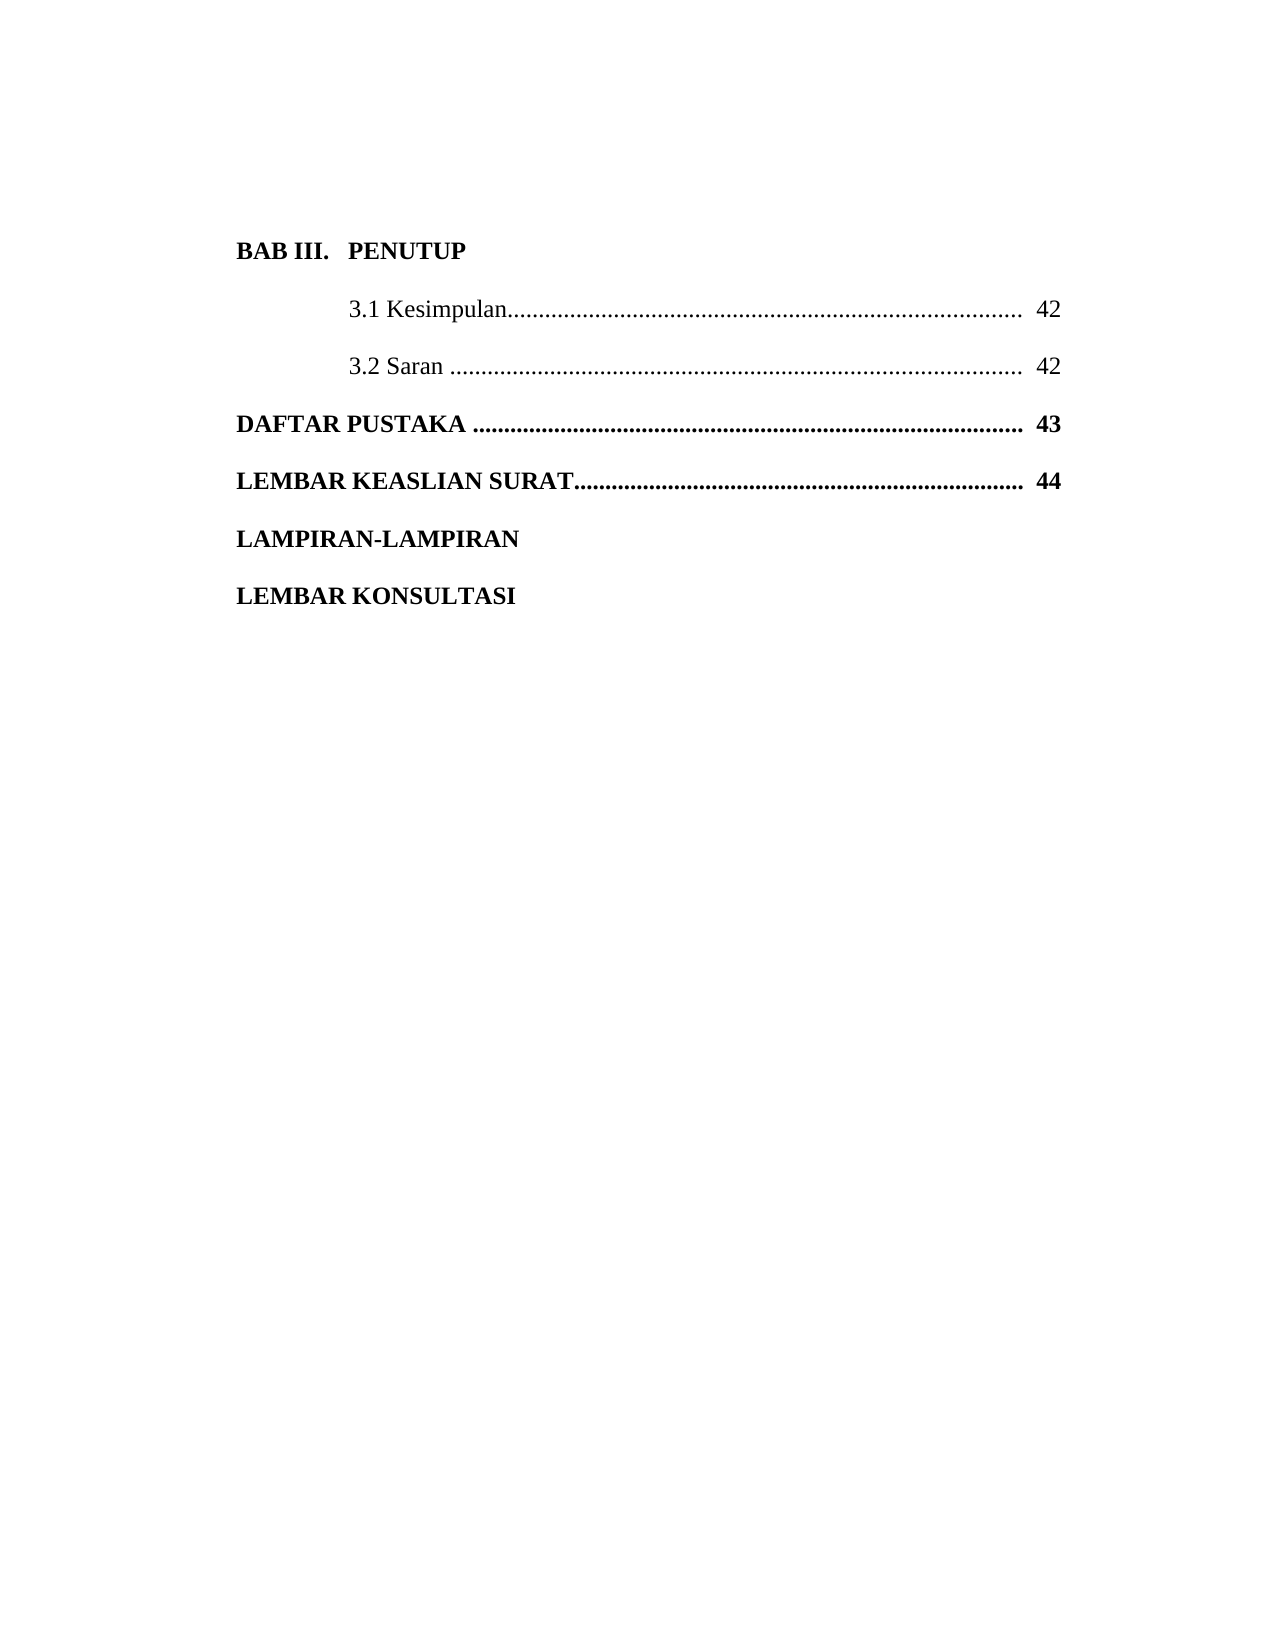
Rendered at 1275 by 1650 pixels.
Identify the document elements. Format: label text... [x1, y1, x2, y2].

list DAFTAR PUSTAKA 43 [236, 409, 1098, 437]
list BAB III. PENUTUP [236, 236, 1098, 265]
list Saran 42 [349, 351, 1098, 380]
list LEMBAR KEASLIAN SURAT 44 [236, 466, 1098, 495]
list LAMPIRAN-LAMPIRAN [236, 524, 1098, 552]
list LEMBAR KONSULTASI [236, 581, 1098, 610]
list Kesimpulan 42 [349, 294, 1098, 322]
